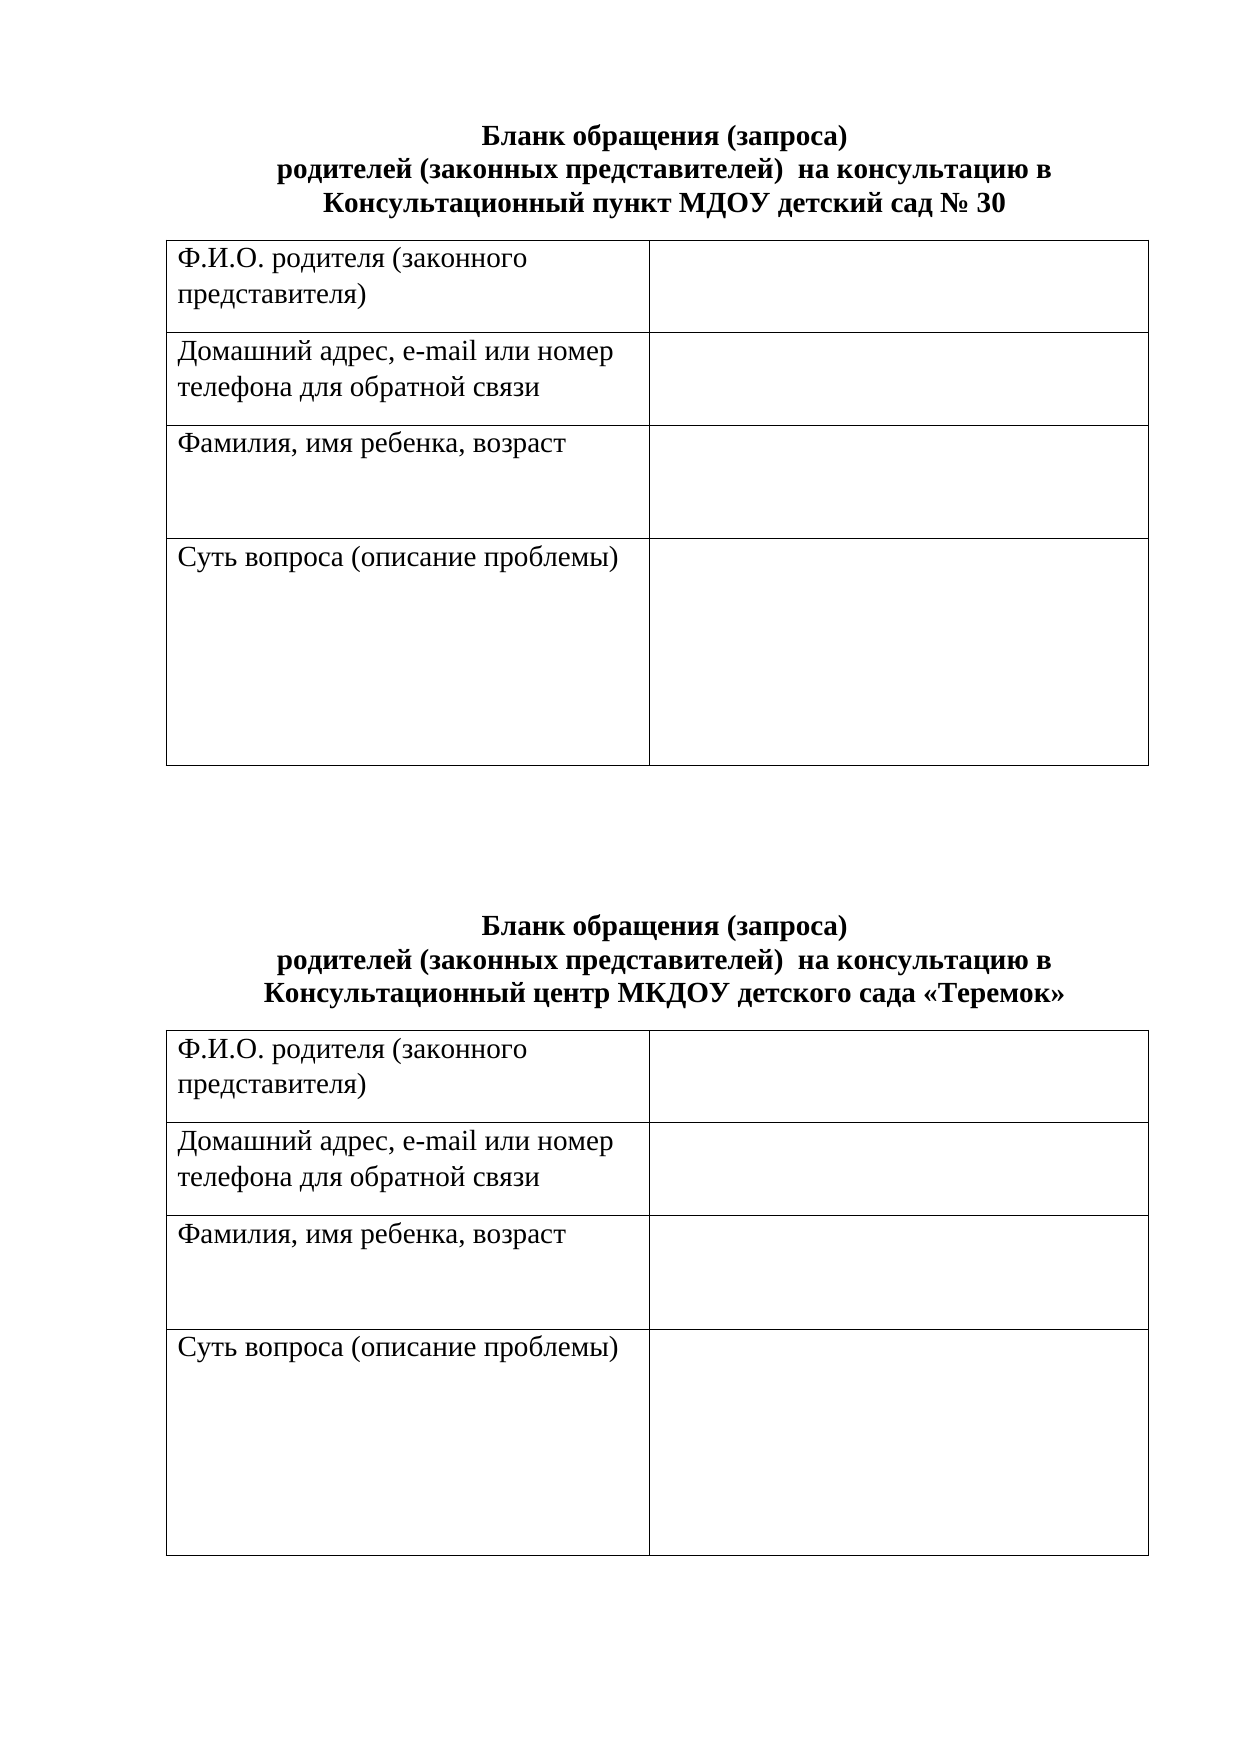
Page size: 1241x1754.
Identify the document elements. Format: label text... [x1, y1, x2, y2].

table_header [650, 1031, 1148, 1122]
table_cell [650, 1330, 1148, 1555]
table_cell Фамилия, имя ребенка, возраст [167, 426, 649, 538]
text родителей (законных представителей) на консультацию в Консультационный центр МКДОУ детского сада «Теремок» [177, 942, 1152, 1009]
table_cell Фамилия, имя ребенка, возраст [167, 1216, 649, 1328]
table_cell [650, 1123, 1148, 1215]
table_cell [650, 426, 1148, 538]
table_cell Домашний адрес, e-mail или номер телефона для обратной связи [167, 333, 649, 424]
text Бланк обращения (запроса) [177, 908, 1152, 942]
text родителей (законных представителей) на консультацию в Консультационный пункт МДОУ детский сад № 30 [177, 152, 1152, 219]
table_header [650, 241, 1148, 332]
table_cell [650, 333, 1148, 424]
table_header Ф.И.О. родителя (законного представителя) [167, 1031, 649, 1122]
table_cell Домашний адрес, e-mail или номер телефона для обратной связи [167, 1123, 649, 1215]
table_cell [650, 1216, 1148, 1328]
table_header Ф.И.О. родителя (законного представителя) [167, 241, 649, 332]
table_cell Суть вопроса (описание проблемы) [167, 1330, 649, 1555]
text Бланк обращения (запроса) [177, 118, 1152, 152]
table_cell [650, 539, 1148, 765]
table_cell Суть вопроса (описание проблемы) [167, 539, 649, 765]
